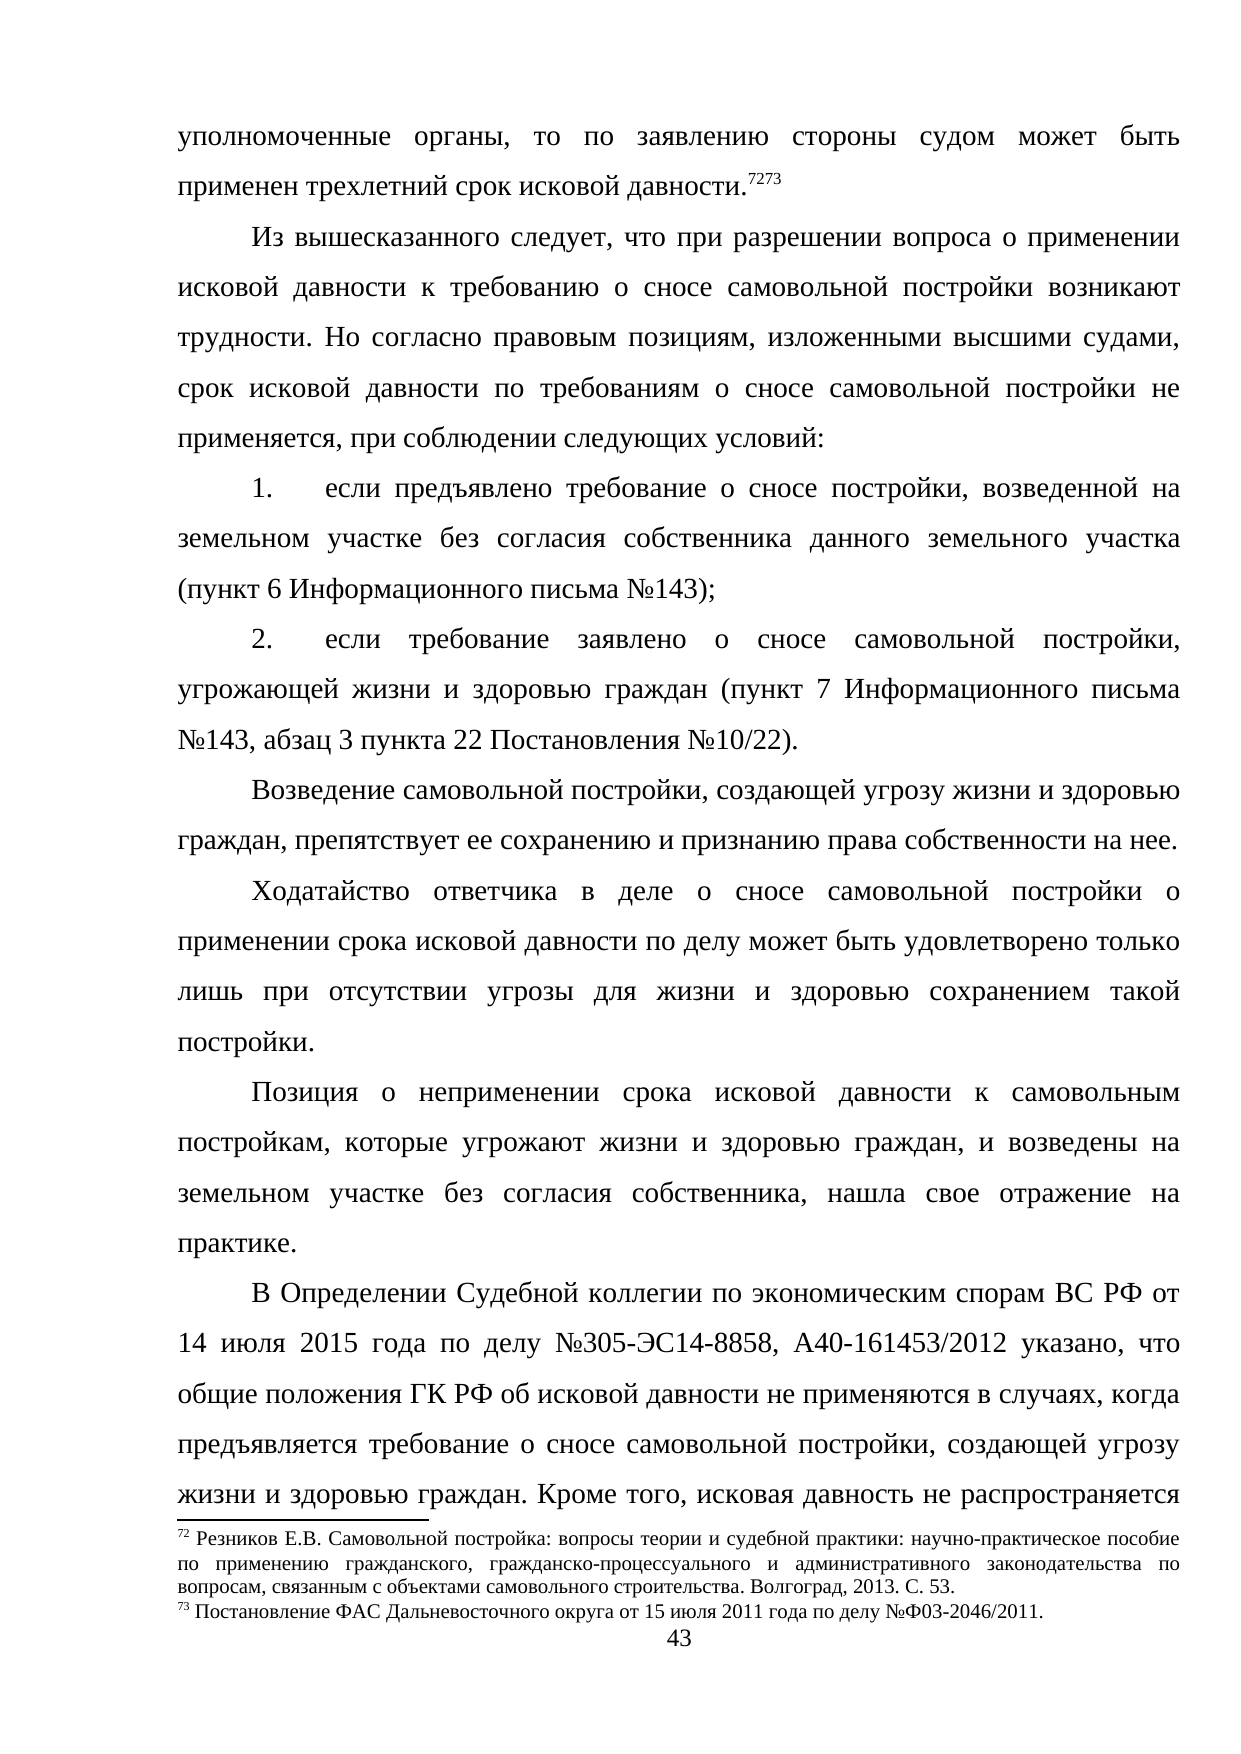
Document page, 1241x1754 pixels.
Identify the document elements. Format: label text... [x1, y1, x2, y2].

text Ходатайство ответчика в деле о сносе самовольной постройки о применении срока исковой давности по делу может быть удовлетворено только лишь при отсутствии угрозы для жизни и здоровью сохранением такой постройки. [177, 873, 1181, 1057]
list если требование заявлено о сносе самовольной постройки, угрожающей жизни и здоровью граждан (пункт 7 Информационного письма №143, абзац 3 пункта 22 Постановления №10/22). [177, 621, 1181, 755]
text Из вышесказанного следует, что при разрешении вопроса о применении исковой давности к требованию о сносе самовольной постройки возникают трудности. Но согласно правовым позициям, изложенными высшими судами, срок исковой давности по требованиям о сносе самовольной постройки не применяется, при соблюдении следующих условий: [177, 219, 1181, 453]
text Позиция о неприменении срока исковой давности к самовольным постройкам, которые угрожают жизни и здоровью граждан, и возведены на земельном участке без согласия собственника, нашла свое отражение на практике. [177, 1074, 1181, 1258]
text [177, 1275, 1181, 1510]
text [177, 118, 1181, 202]
list если предъявлено требование о сносе постройки, возведенной на земельном участке без согласия собственника данного земельного участка (пункт 6 Информационного письма №143); [177, 470, 1181, 604]
text Возведение самовольной постройки, создающей угрозу жизни и здоровью граждан, препятствует ее сохранению и признанию права собственности на нее. [177, 772, 1181, 856]
